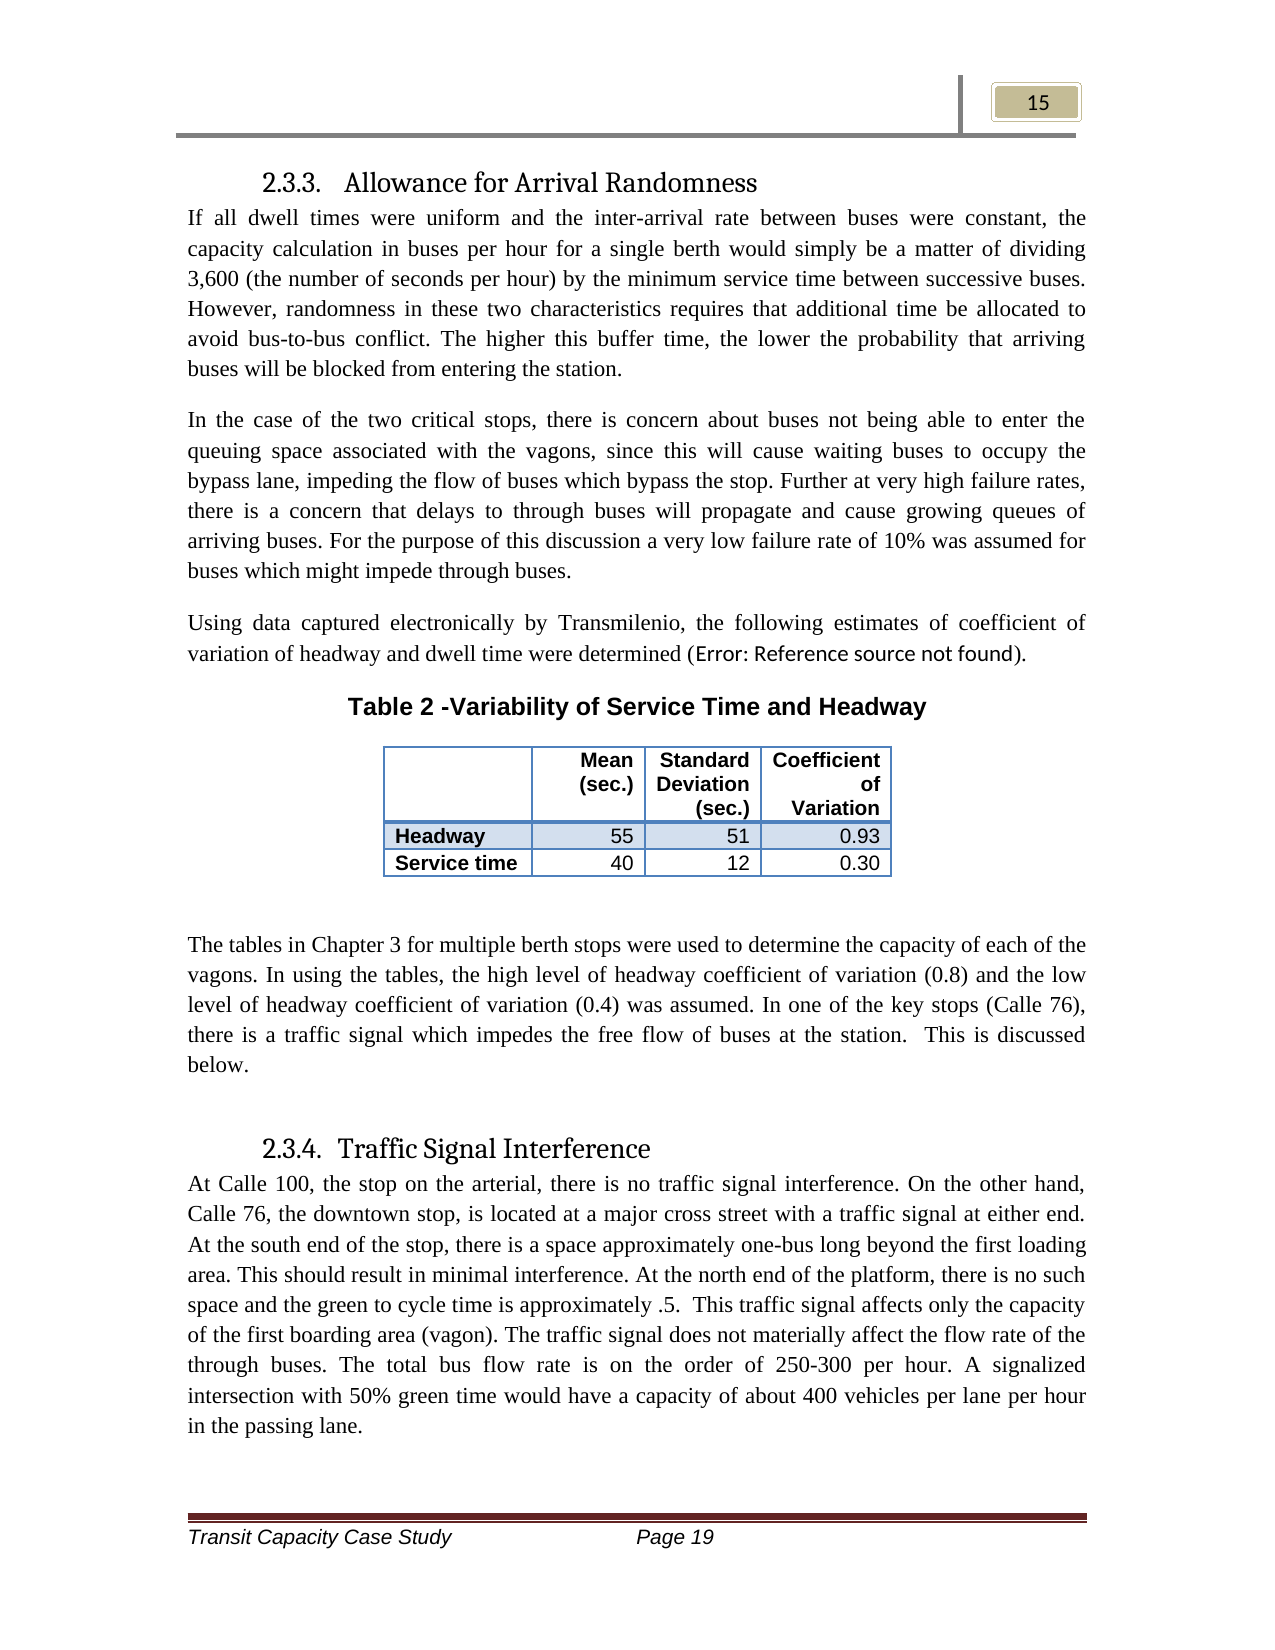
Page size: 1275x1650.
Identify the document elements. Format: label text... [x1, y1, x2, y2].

subtitle Traffic Signal Interference [262, 1132, 1087, 1165]
table_cell 12 [646, 850, 760, 875]
table_header Standard Deviation (sec.) [646, 748, 760, 819]
table_cell 0.93 [762, 824, 890, 848]
text In the case of the two critical stops, there is concern about buses not being able to enter the queuing space associated with the vagons, since this will cause waiting buses to occupy the bypass lane, impeding the flow of buses which bypass the stop. Further at very high failure rates, there is a concern that delays to through buses will propagate and cause growing queues of arriving buses. For the purpose of this discussion a very low failure rate of 10% was assumed for buses which might impede through buses. [187, 406, 1087, 584]
table_cell Service time [385, 850, 531, 875]
text At Calle 100, the stop on the arterial, there is no traffic signal interference. On the other hand, Calle 76, the downtown stop, is located at a major cross street with a traffic signal at either end. At the south end of the stop, there is a space approximately one-bus long beyond the first loading area. This should result in minimal interference. At the north end of the platform, there is no such space and the green to cycle time is approximately .5. This traffic signal affects only the capacity of the first boarding area (vagon). The traffic signal does not materially affect the flow rate of the through buses. The total bus flow rate is on the order of 250-300 per hour. A signalized intersection with 50% green time would have a capacity of about 400 vehicles per lane per hour in the passing lane. [187, 1170, 1087, 1438]
table_cell 51 [646, 824, 760, 848]
table_cell 55 [533, 824, 644, 848]
text If all dwell times were uniform and the inter-arrival rate between buses were constant, the capacity calculation in buses per hour for a single berth would simply be a matter of dividing 3,600 (the number of seconds per hour) by the minimum service time between successive buses. However, randomness in these two characteristics requires that additional time be allocated to avoid bus-to-bus conflict. The higher this buffer time, the lower the probability that arriving buses will be blocked from entering the station. [187, 204, 1087, 382]
table_cell 40 [533, 850, 644, 875]
table_header Mean (sec.) [533, 748, 644, 819]
table_cell Headway [385, 824, 531, 848]
table_header [385, 748, 531, 819]
table_cell 0.30 [762, 850, 890, 875]
table_header Coefficient of Variation [762, 748, 890, 819]
text Table 2 -Variability of Service Time and Headway [187, 692, 1087, 721]
subtitle Allowance for Arrival Randomness [262, 166, 1087, 199]
text The tables in Chapter 3 for multiple berth stops were used to determine the capacity of each of the vagons. In using the tables, the high level of headway coefficient of variation (0.8) and the low level of headway coefficient of variation (0.4) was assumed. In one of the key stops (Calle 76), there is a traffic signal which impedes the free flow of buses at the station. This is discussed below. [187, 931, 1087, 1078]
